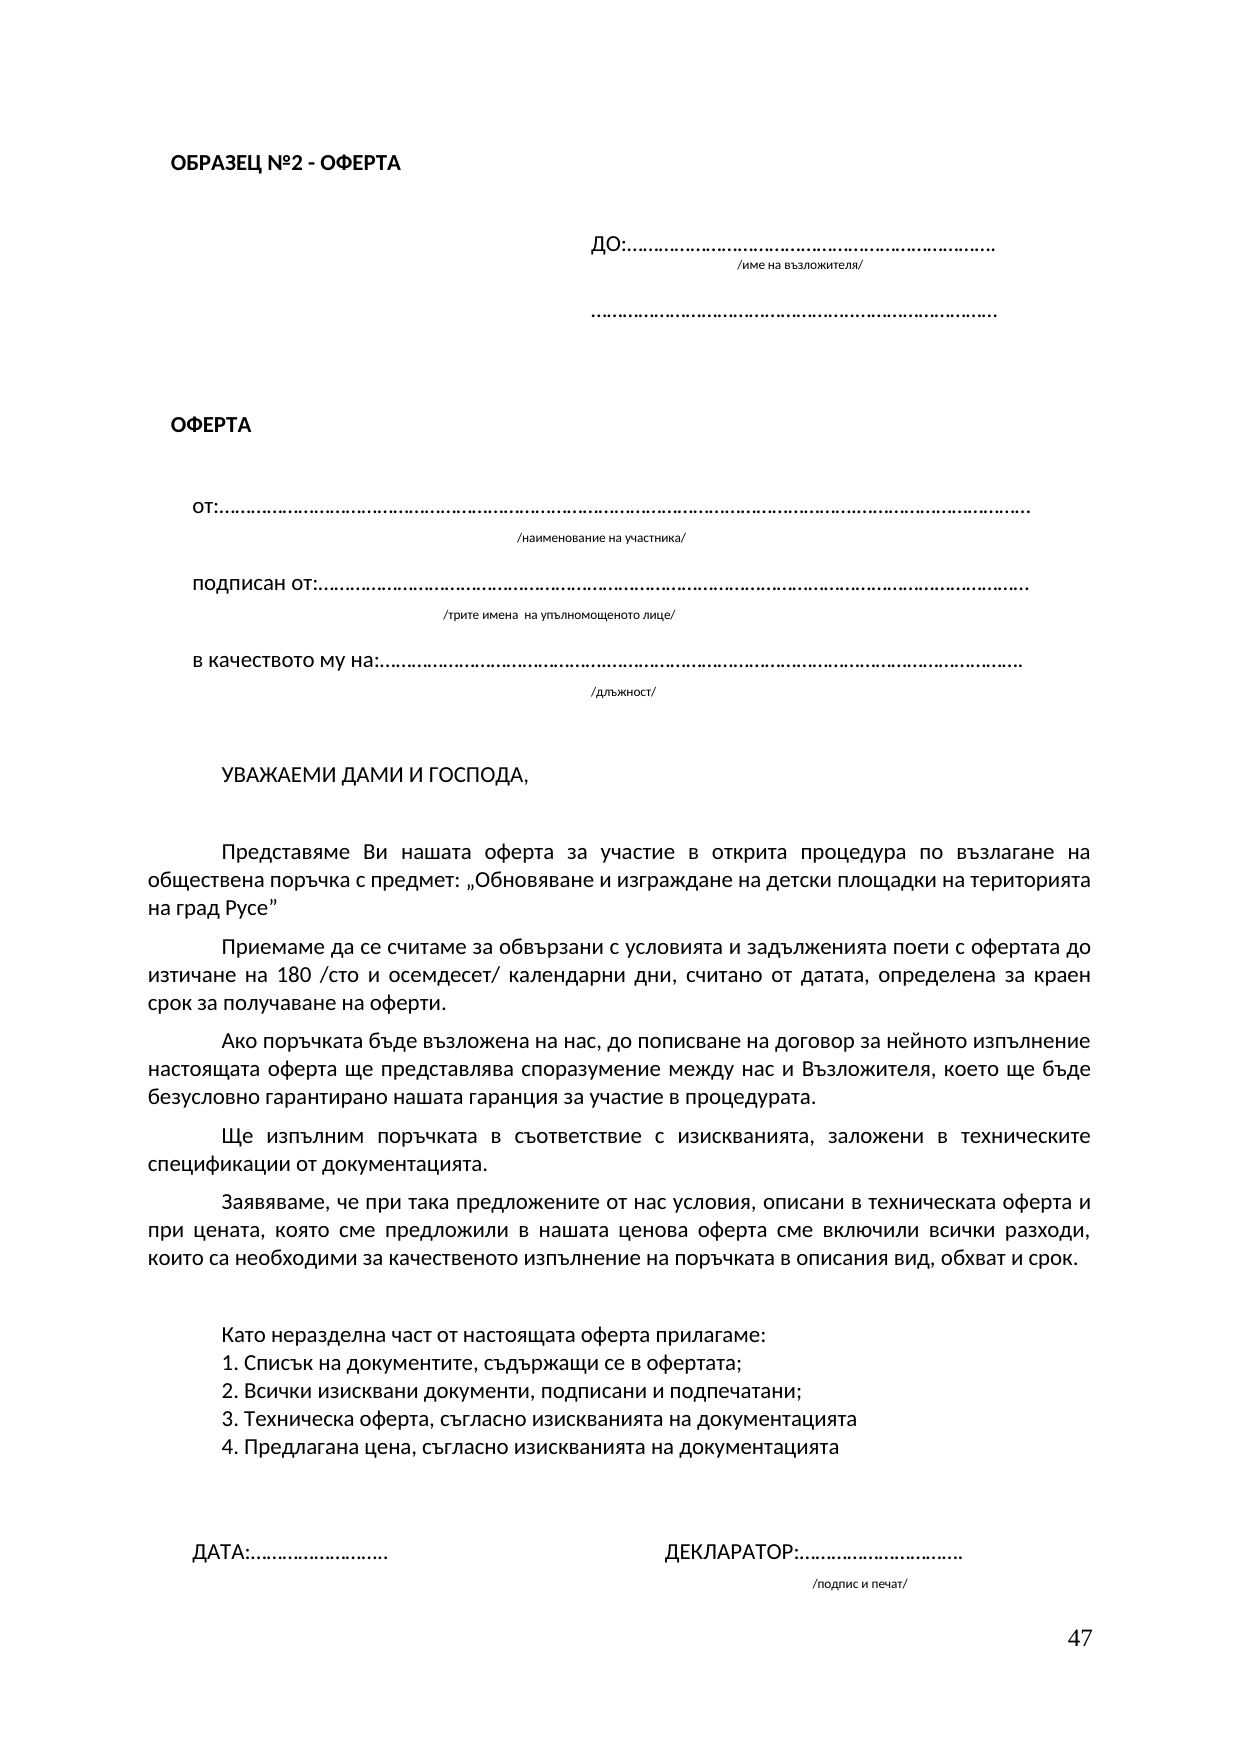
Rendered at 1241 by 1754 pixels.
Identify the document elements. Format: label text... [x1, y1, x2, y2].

text /подпис и печат/ [148, 1576, 1093, 1604]
text УВАЖАЕМИ ДАМИ И ГОСПОДА, [148, 761, 1093, 788]
text /трите имена на упълномощеното лице/ [369, 607, 1093, 635]
text /длъжност/ [517, 684, 1093, 712]
text …………………………………………..……………………… [148, 295, 1093, 323]
text Заявяваме, че при така предложените от нас условия, описани в техническата оферта и при цената, която сме предложили в нашата ценова оферта сме включили всички разходи, които са необходими за качественото изпълнение на поръчката в описания вид, обхват и срок. [148, 1187, 1093, 1271]
text подписан от:……………………………………………………………………………………………………………………… [148, 568, 1093, 596]
text 2. Всички изисквани документи, подписани и подпечатани; [148, 1376, 1093, 1404]
text от:………………………………………………………………………………………………………….…………………………… [148, 491, 1093, 519]
text Като неразделна част от настоящата оферта прилагаме: [148, 1320, 1093, 1348]
text 3. Техническа оферта, съгласно изискванията на документацията [148, 1404, 1093, 1432]
text Ще изпълним поръчката в съответствие с изискванията, заложени в техническите спецификации от документацията. [148, 1121, 1093, 1177]
text ДО:……………………………………………………………. /име на възложителя/ [148, 229, 1093, 285]
text в качеството му на:…………………………………….……………………………………………………………………. [148, 645, 1093, 673]
text 1. Списък на документите, съдържащи се в офертата; [148, 1348, 1093, 1376]
text /наименование на участника/ [443, 530, 1093, 558]
text ОФЕРТА [171, 410, 1093, 438]
text Приемаме да се считаме за обвързани с условията и задълженията поети с офертата до изтичане на 180 /сто и осемдесет/ календарни дни, считано от датата, определена за краен срок за получаване на оферти. [148, 932, 1093, 1016]
text Представяме Ви нашата оферта за участие в открита процедура по възлаганe на обществена поръчка с предмет: „Обновяване и изграждане на детски площадки на територията на град Русе” [148, 837, 1093, 921]
text 4. Предлагана цена, съгласно изискванията на документацията [148, 1432, 1093, 1460]
text ДАТА:…………………….. ДЕКЛАРАТОР:…………………………. [148, 1537, 1093, 1565]
text Ако поръчката бъде възложена на нас, до пописване на договор за нейното изпълнение настоящата оферта ще представлява споразумение между нас и Възложителя, което ще бъде безусловно гарантирано нашата гаранция за участие в процедурата. [148, 1026, 1093, 1110]
text ОБРАЗЕЦ №2 - ОФЕРТА [171, 148, 1093, 176]
